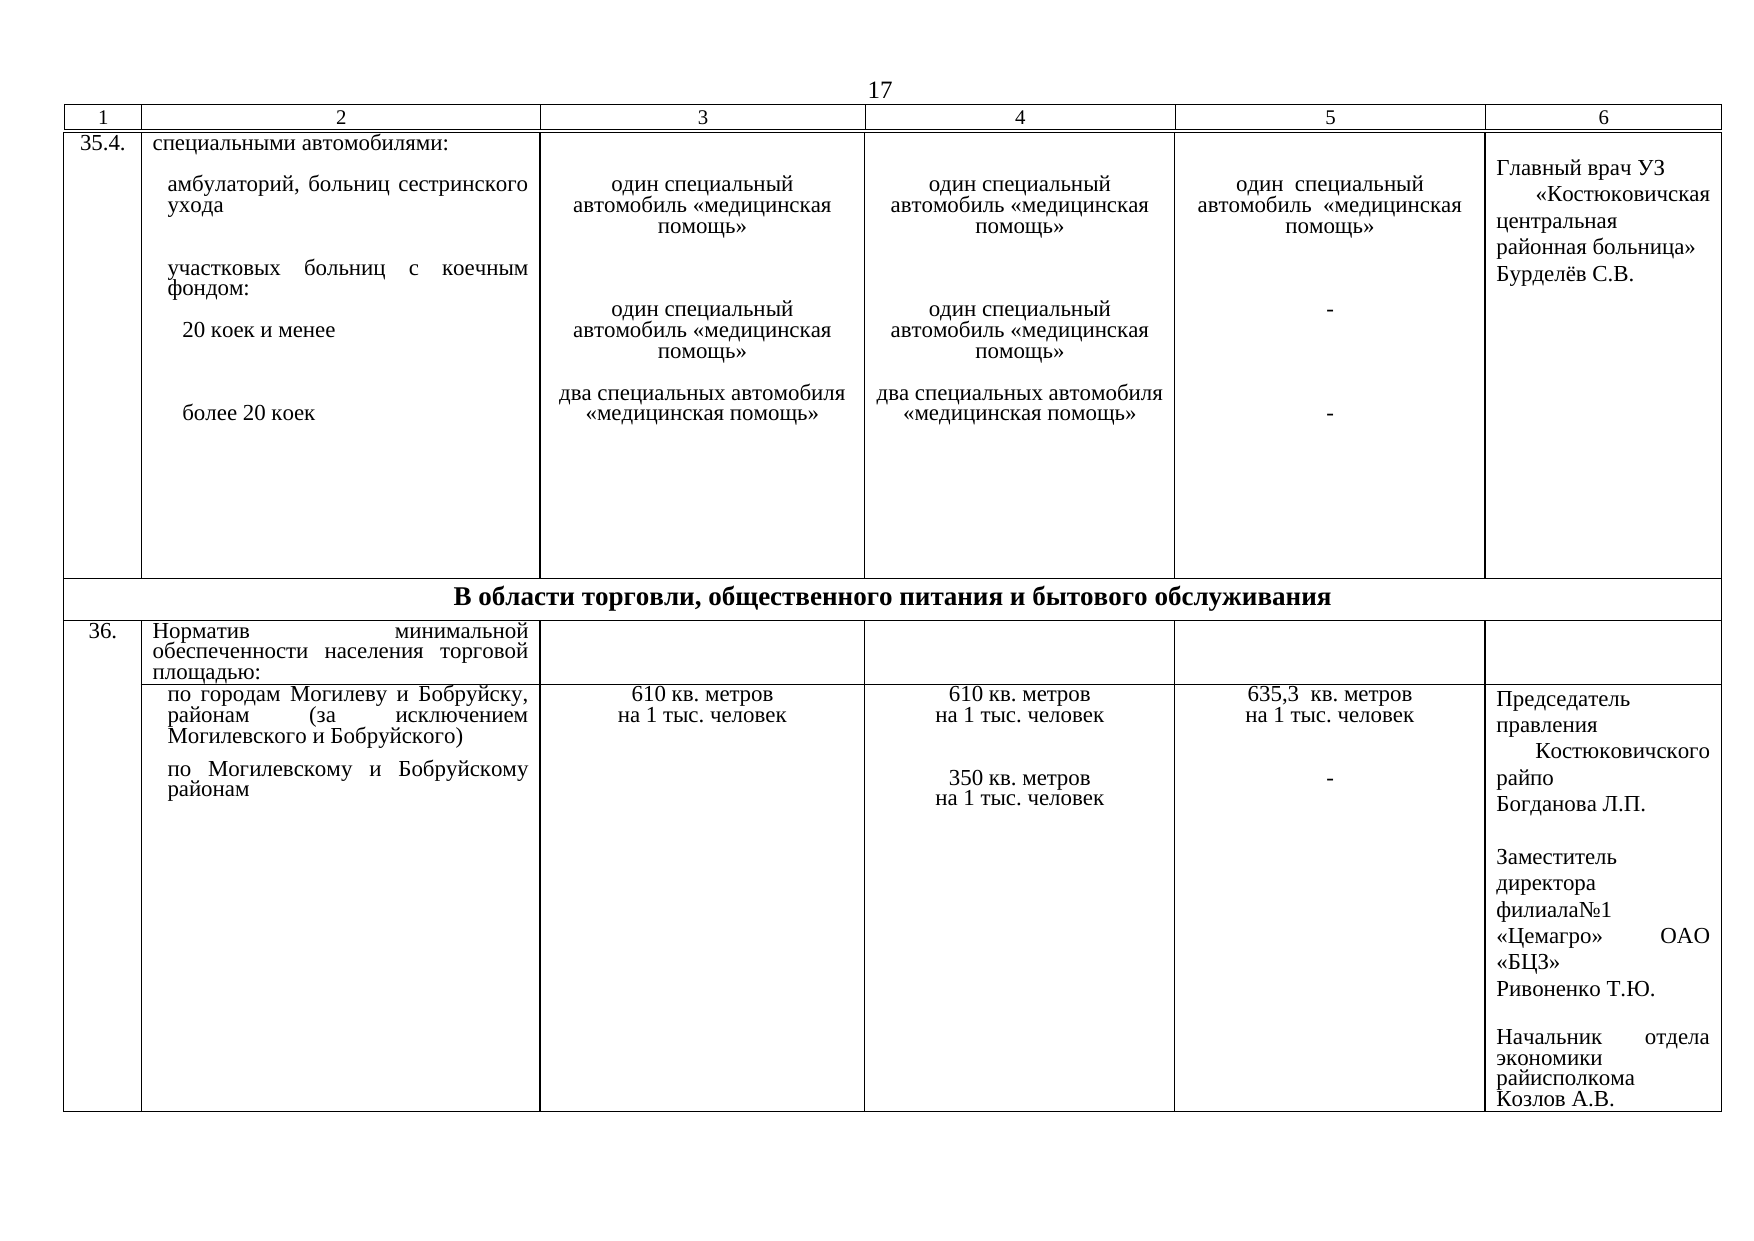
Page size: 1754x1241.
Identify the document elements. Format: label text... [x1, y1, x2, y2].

table_cell Председатель правления Костюковичского райпо Богданова Л.П. Заместитель директора филиала№1 «Цемагро» ОАО «БЦЗ» Ривоненко Т.Ю. Начальник отдела экономики райисполкома Козлов А.В. [1486, 685, 1721, 1111]
table_cell 35.4. [64, 133, 141, 578]
table_cell [1175, 621, 1484, 684]
table_cell 610 кв. метров на 1 тыс. человек 350 кв. метров на 1 тыс. человек [865, 685, 1174, 1111]
table_cell В области торговли, общественного питания и бытового обслуживания [64, 579, 1721, 620]
table_cell один специальный автомобиль «медицинская помощь» один специальный автомобиль «медицинская помощь» два специальных автомобиля «медицинская помощь» [541, 133, 864, 578]
table_cell [1486, 621, 1721, 684]
table_cell специальными автомобилями: амбулаторий, больниц сестринского ухода участковых больниц с коечным фондом: 20 коек и менее более 20 коек [142, 133, 539, 578]
table_cell 635,3 кв. метров на 1 тыс. человек - [1175, 685, 1484, 1111]
table_cell [541, 621, 864, 684]
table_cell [1486, 133, 1721, 578]
table_cell по городам Могилеву и Бобруйску, районам (за исключением Могилевского и Бобруйского) по Могилевскому и Бобруйскому районам [142, 685, 539, 1111]
table_cell один специальный автомобиль «медицинская помощь» один специальный автомобиль «медицинская помощь» два специальных автомобиля «медицинская помощь» [865, 133, 1174, 578]
table_cell Норматив минимальной обеспеченности населения торговой площадью: [142, 621, 539, 684]
table_cell 610 кв. метров на 1 тыс. человек [541, 685, 864, 1111]
table_cell один специальный автомобиль «медицинская помощь» - - [1175, 133, 1484, 578]
table_cell 36. [64, 621, 141, 1111]
table_cell [865, 621, 1174, 684]
